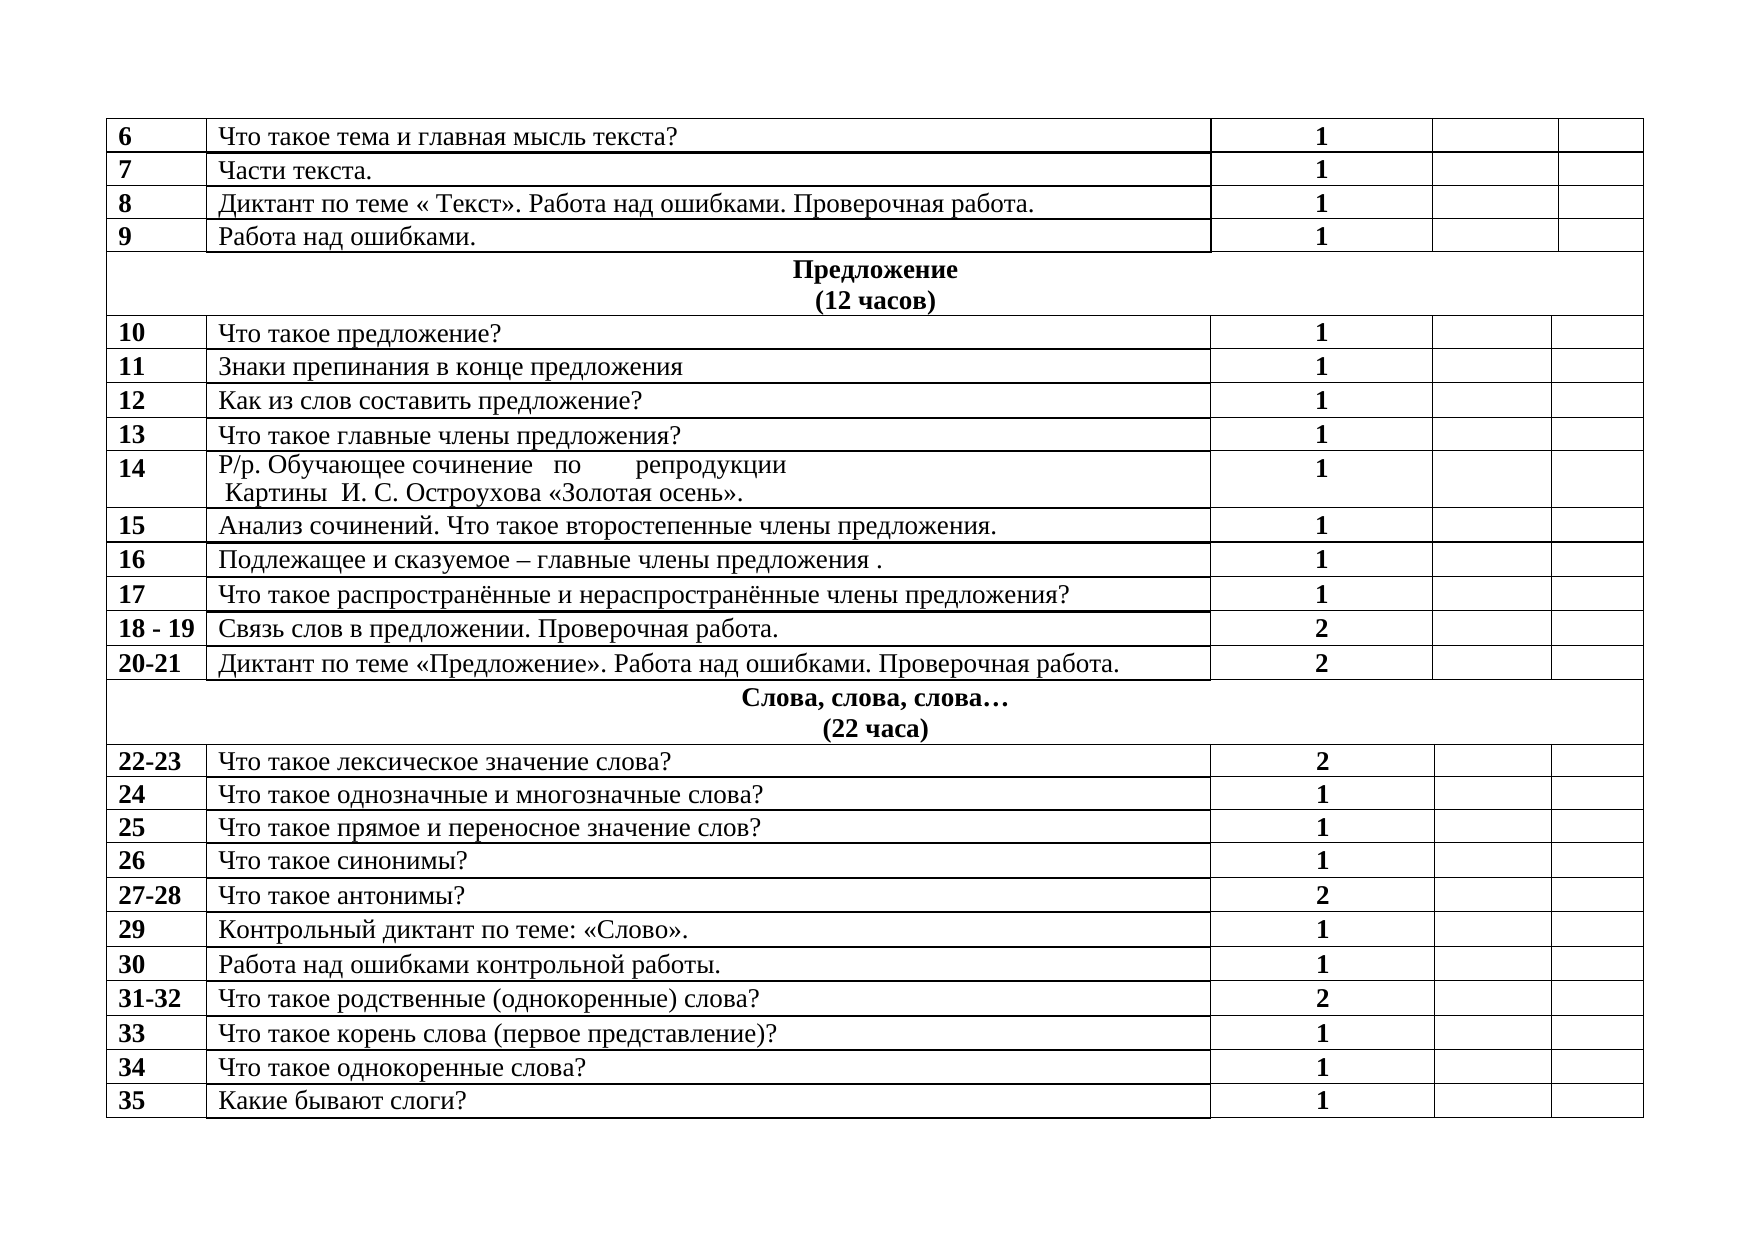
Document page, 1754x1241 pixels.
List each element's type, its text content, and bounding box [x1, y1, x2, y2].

table_cell Что такое однозначные и многозначные слова? [207, 778, 1210, 809]
table_cell Что такое распространённые и нераспространённые члены предложения? [207, 578, 1210, 610]
table_cell [1552, 843, 1643, 877]
table_cell [1433, 383, 1551, 417]
table_cell [1552, 810, 1643, 842]
table_cell 25 [107, 810, 206, 842]
table_cell Слова, слова, слова… (22 часа) [107, 680, 1643, 744]
table_cell [1552, 1016, 1643, 1049]
table_cell 24 [107, 777, 206, 809]
table_cell [1433, 186, 1558, 218]
table_cell 1 [1211, 418, 1432, 450]
table_cell [1552, 418, 1643, 450]
table_cell 16 [107, 543, 206, 576]
table_cell 17 [107, 577, 206, 610]
table_cell Работа над ошибками контрольной работы. [207, 948, 1210, 980]
table_cell Что такое антонимы? [207, 879, 1210, 911]
table_cell [1552, 543, 1643, 576]
table_cell [1552, 383, 1643, 417]
table_cell 6 [107, 119, 206, 151]
table_cell 1 [1212, 119, 1432, 151]
table_cell 1 [1211, 577, 1432, 610]
table_cell Что такое лексическое значение слова? [207, 745, 1210, 776]
table_cell Работа над ошибками. [207, 220, 1210, 251]
table_cell [1552, 1050, 1643, 1082]
table_cell [1433, 349, 1551, 382]
table_cell [1552, 508, 1643, 541]
table_cell 2 [1211, 745, 1434, 776]
table_cell 27-28 [107, 878, 206, 911]
table_cell 2 [1211, 878, 1434, 911]
table_cell [1433, 119, 1558, 151]
table_cell [1552, 745, 1643, 776]
table_cell [1559, 186, 1643, 218]
table_cell 1 [1211, 1016, 1434, 1049]
table_cell Предложение (12 часов) [107, 252, 1643, 315]
table_cell [1435, 1016, 1551, 1049]
table_cell 2 [1211, 646, 1432, 679]
table_cell Подлежащее и сказуемое – главные члены предложения . [207, 544, 1210, 576]
table_cell 10 [107, 316, 206, 348]
table_cell 1 [1211, 543, 1432, 576]
table_cell 1 [1211, 508, 1432, 541]
table_cell [1433, 153, 1558, 184]
table_cell 20-21 [107, 646, 206, 679]
table_cell Что такое однокоренные слова? [207, 1051, 1210, 1082]
table_cell [1435, 843, 1551, 877]
table_cell 1 [1212, 153, 1432, 184]
table_cell 1 [1211, 1084, 1434, 1117]
table_cell [1433, 611, 1551, 645]
table_cell [1435, 777, 1551, 809]
table_cell Как из слов составить предложение? [207, 384, 1210, 417]
table_cell [1552, 947, 1643, 980]
table_cell 30 [107, 947, 206, 980]
table_cell 1 [1212, 219, 1432, 251]
table_cell 1 [1211, 451, 1432, 507]
table_cell 1 [1211, 912, 1434, 946]
table_cell [1435, 810, 1551, 842]
table_cell [1559, 119, 1643, 151]
table_cell 1 [1211, 810, 1434, 842]
table_cell [1552, 981, 1643, 1015]
table_cell [1552, 316, 1643, 348]
table_cell [1552, 451, 1643, 507]
table_cell 35 [107, 1084, 206, 1117]
table_cell 2 [1211, 981, 1434, 1015]
table_cell Знаки препинания в конце предложения [207, 350, 1210, 382]
table_cell 34 [107, 1050, 206, 1082]
table_cell [1552, 646, 1643, 679]
table_cell Анализ сочинений. Что такое второстепенные члены предложения. [207, 509, 1210, 541]
table_cell Контрольный диктант по теме: «Слово». [207, 913, 1210, 946]
table_cell [1552, 577, 1643, 610]
table_cell [1552, 1084, 1643, 1117]
table_cell [1435, 981, 1551, 1015]
table_cell [1433, 451, 1551, 507]
table_cell [1435, 878, 1551, 911]
table_cell Что такое тема и главная мысль текста? [207, 119, 1210, 151]
table_cell [1552, 611, 1643, 645]
table_cell 33 [107, 1016, 206, 1049]
table_cell [1433, 577, 1551, 610]
table_cell Связь слов в предложении. Проверочная работа. [207, 613, 1210, 645]
table_cell 13 [107, 418, 206, 450]
table_cell [1433, 316, 1551, 348]
table_cell 7 [107, 153, 206, 184]
table_cell Части текста. [207, 154, 1210, 184]
table_cell 14 [107, 451, 206, 507]
table_cell Что такое синонимы? [207, 844, 1210, 877]
table_cell Что такое главные члены предложения? [207, 419, 1210, 450]
table_cell [1435, 912, 1551, 946]
table_cell 8 [107, 186, 206, 218]
table_cell 26 [107, 843, 206, 877]
table_cell 2 [1211, 611, 1432, 645]
table_cell [1559, 219, 1643, 251]
table_cell [1552, 878, 1643, 911]
table_cell 22-23 [107, 745, 206, 776]
table_cell [1435, 745, 1551, 776]
table_cell 11 [107, 349, 206, 382]
table_cell Диктант по теме « Текст». Работа над ошибками. Проверочная работа. [207, 187, 1210, 218]
table_cell Что такое предложение? [207, 316, 1210, 348]
table_cell [1435, 1050, 1551, 1082]
table_cell [1433, 219, 1558, 251]
table_cell [1552, 349, 1643, 382]
table_cell 9 [107, 219, 206, 251]
table_cell 1 [1211, 1050, 1434, 1082]
table_cell 1 [1211, 947, 1434, 980]
table_cell 29 [107, 912, 206, 946]
table_cell 1 [1211, 843, 1434, 877]
table_cell 1 [1211, 383, 1432, 417]
table_cell Что такое прямое и переносное значение слов? [207, 811, 1210, 842]
table_cell 15 [107, 508, 206, 541]
table_cell Какие бывают слоги? [207, 1085, 1210, 1117]
table_cell 1 [1211, 777, 1434, 809]
table_cell Диктант по теме «Предложение». Работа над ошибками. Проверочная работа. [207, 647, 1210, 679]
table_cell [1433, 646, 1551, 679]
table_cell 1 [1211, 349, 1432, 382]
table_cell [1433, 418, 1551, 450]
table_cell 18 - 19 [107, 611, 206, 645]
table_cell 1 [1211, 316, 1432, 348]
table_cell [1435, 1084, 1551, 1117]
table_cell 12 [107, 383, 206, 417]
table_cell Р/р. Обучающее сочинение по репродукции Картины И. С. Остроухова «Золотая осень». [207, 452, 1210, 507]
table_cell Что такое корень слова (первое представление)? [207, 1017, 1210, 1049]
table_cell [1552, 777, 1643, 809]
table_cell [1559, 153, 1643, 184]
table_cell 1 [1212, 186, 1432, 218]
table_cell [1433, 543, 1551, 576]
table_cell [1435, 947, 1551, 980]
table_cell [1552, 912, 1643, 946]
table_cell [1433, 508, 1551, 541]
table_cell 31-32 [107, 981, 206, 1015]
table_cell Что такое родственные (однокоренные) слова? [207, 982, 1210, 1015]
